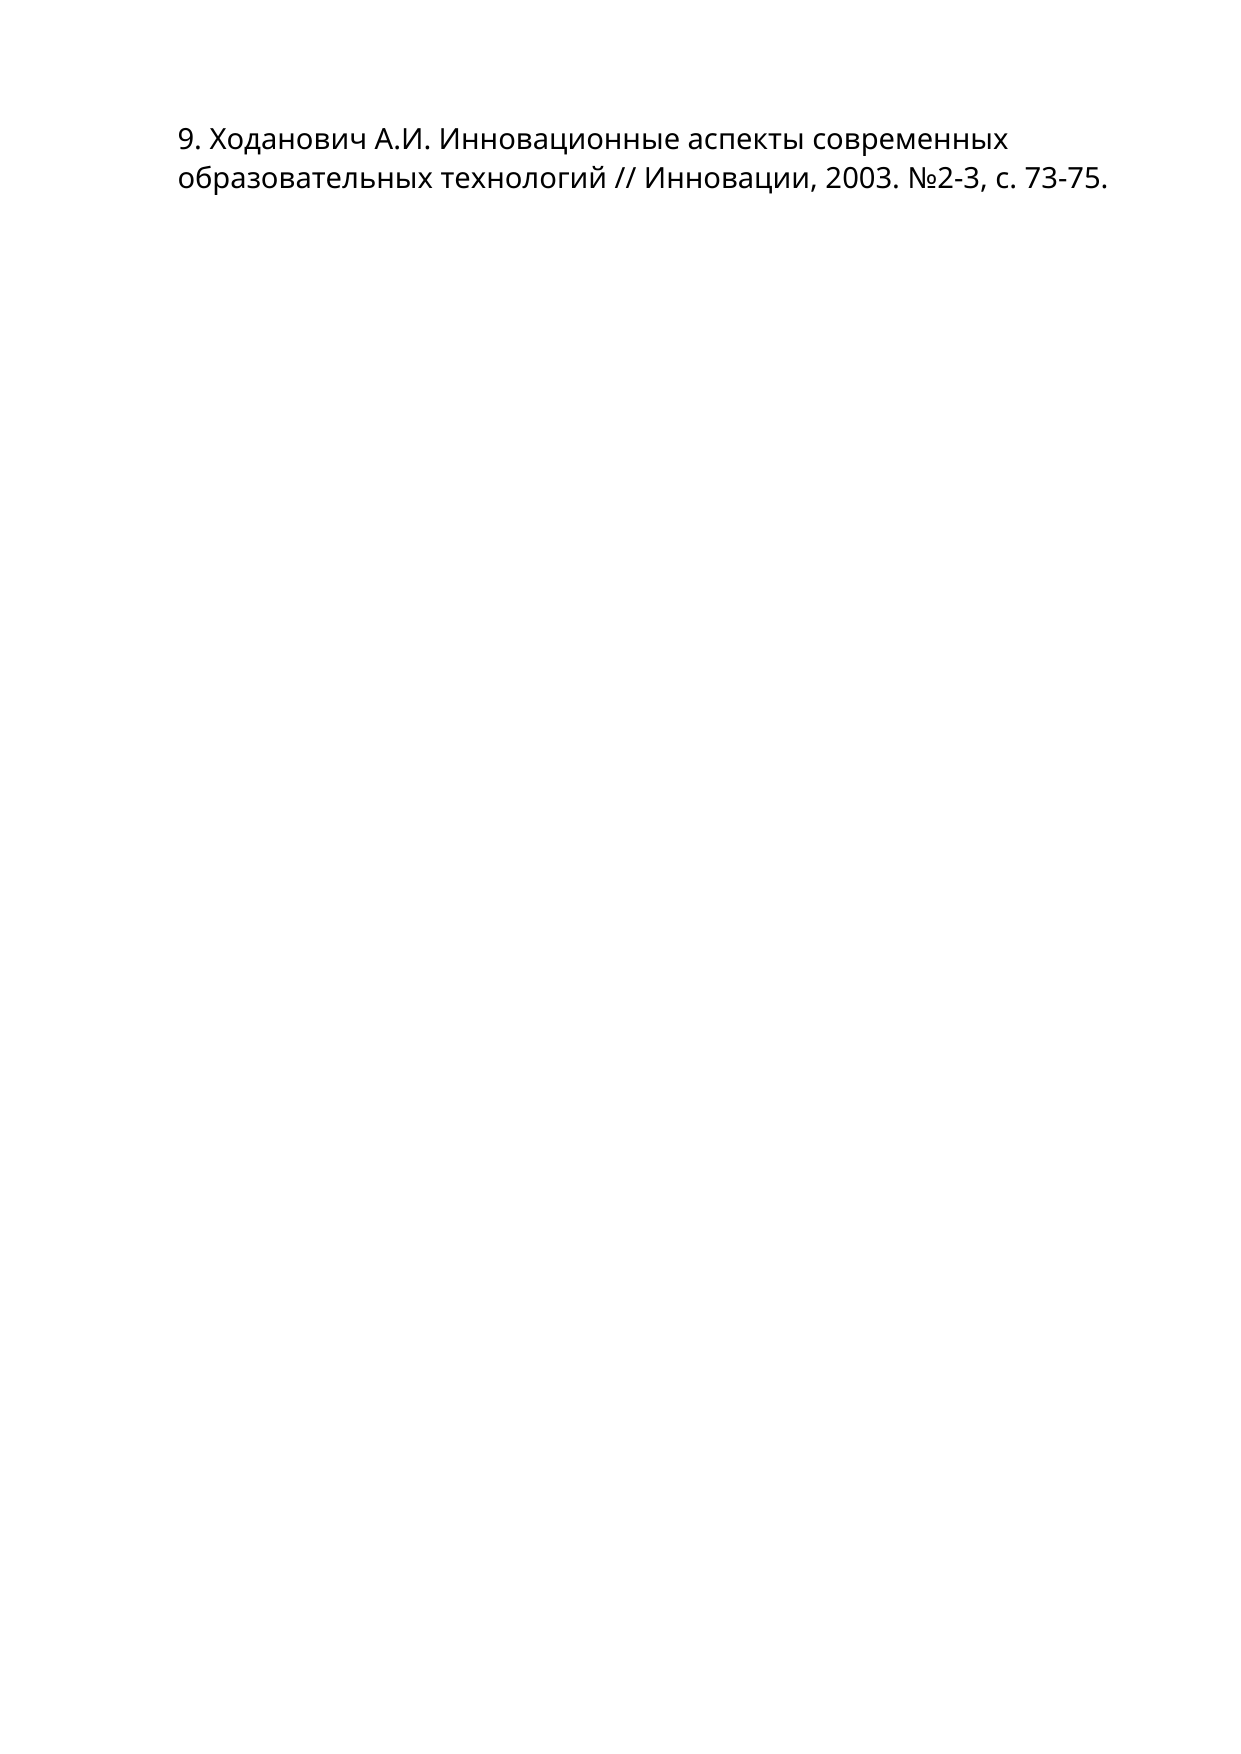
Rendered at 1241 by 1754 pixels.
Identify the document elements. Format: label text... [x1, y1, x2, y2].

text 9. Ходанович А.И. Инновационные аспекты современных образовательных технологий // Инновации, 2003. №2-3, с. 73-75. [1009, 118, 1152, 197]
